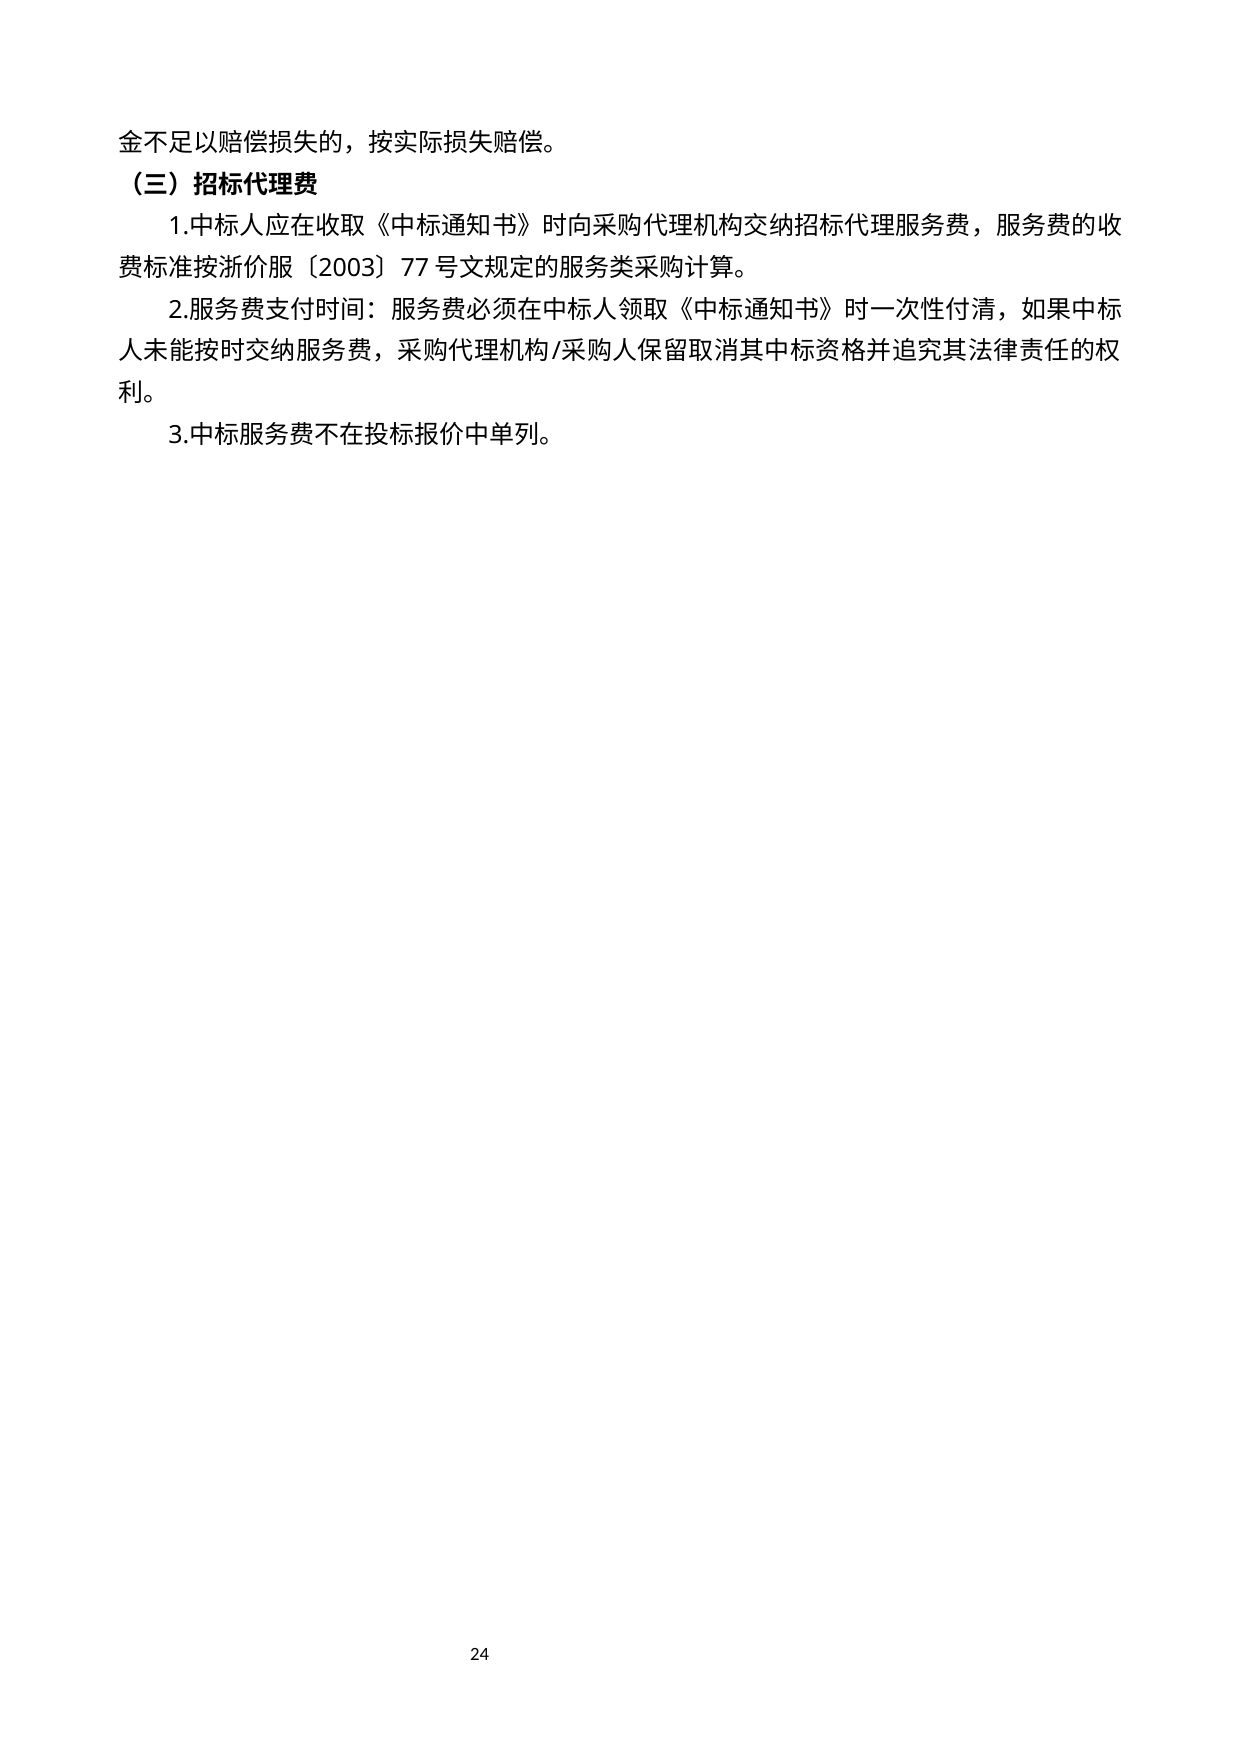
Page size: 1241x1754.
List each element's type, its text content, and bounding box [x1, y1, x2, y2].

text 2.服务费支付时间：服务费必须在中标人领取《中标通知书》时一次性付清，如果中标人未能按时交纳服务费，采购代理机构/采购人保留取消其中标资格并追究其法律责任的权利。 [118, 285, 1122, 410]
text （三）招标代理费 [118, 160, 1122, 201]
text 3.中标服务费不在投标报价中单列。 [118, 410, 1122, 451]
text 1.中标人应在收取《中标通知书》时向采购代理机构交纳招标代理服务费，服务费的收费标准按浙价服〔2003〕77号文规定的服务类采购计算。 [118, 201, 1122, 285]
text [118, 118, 1122, 160]
